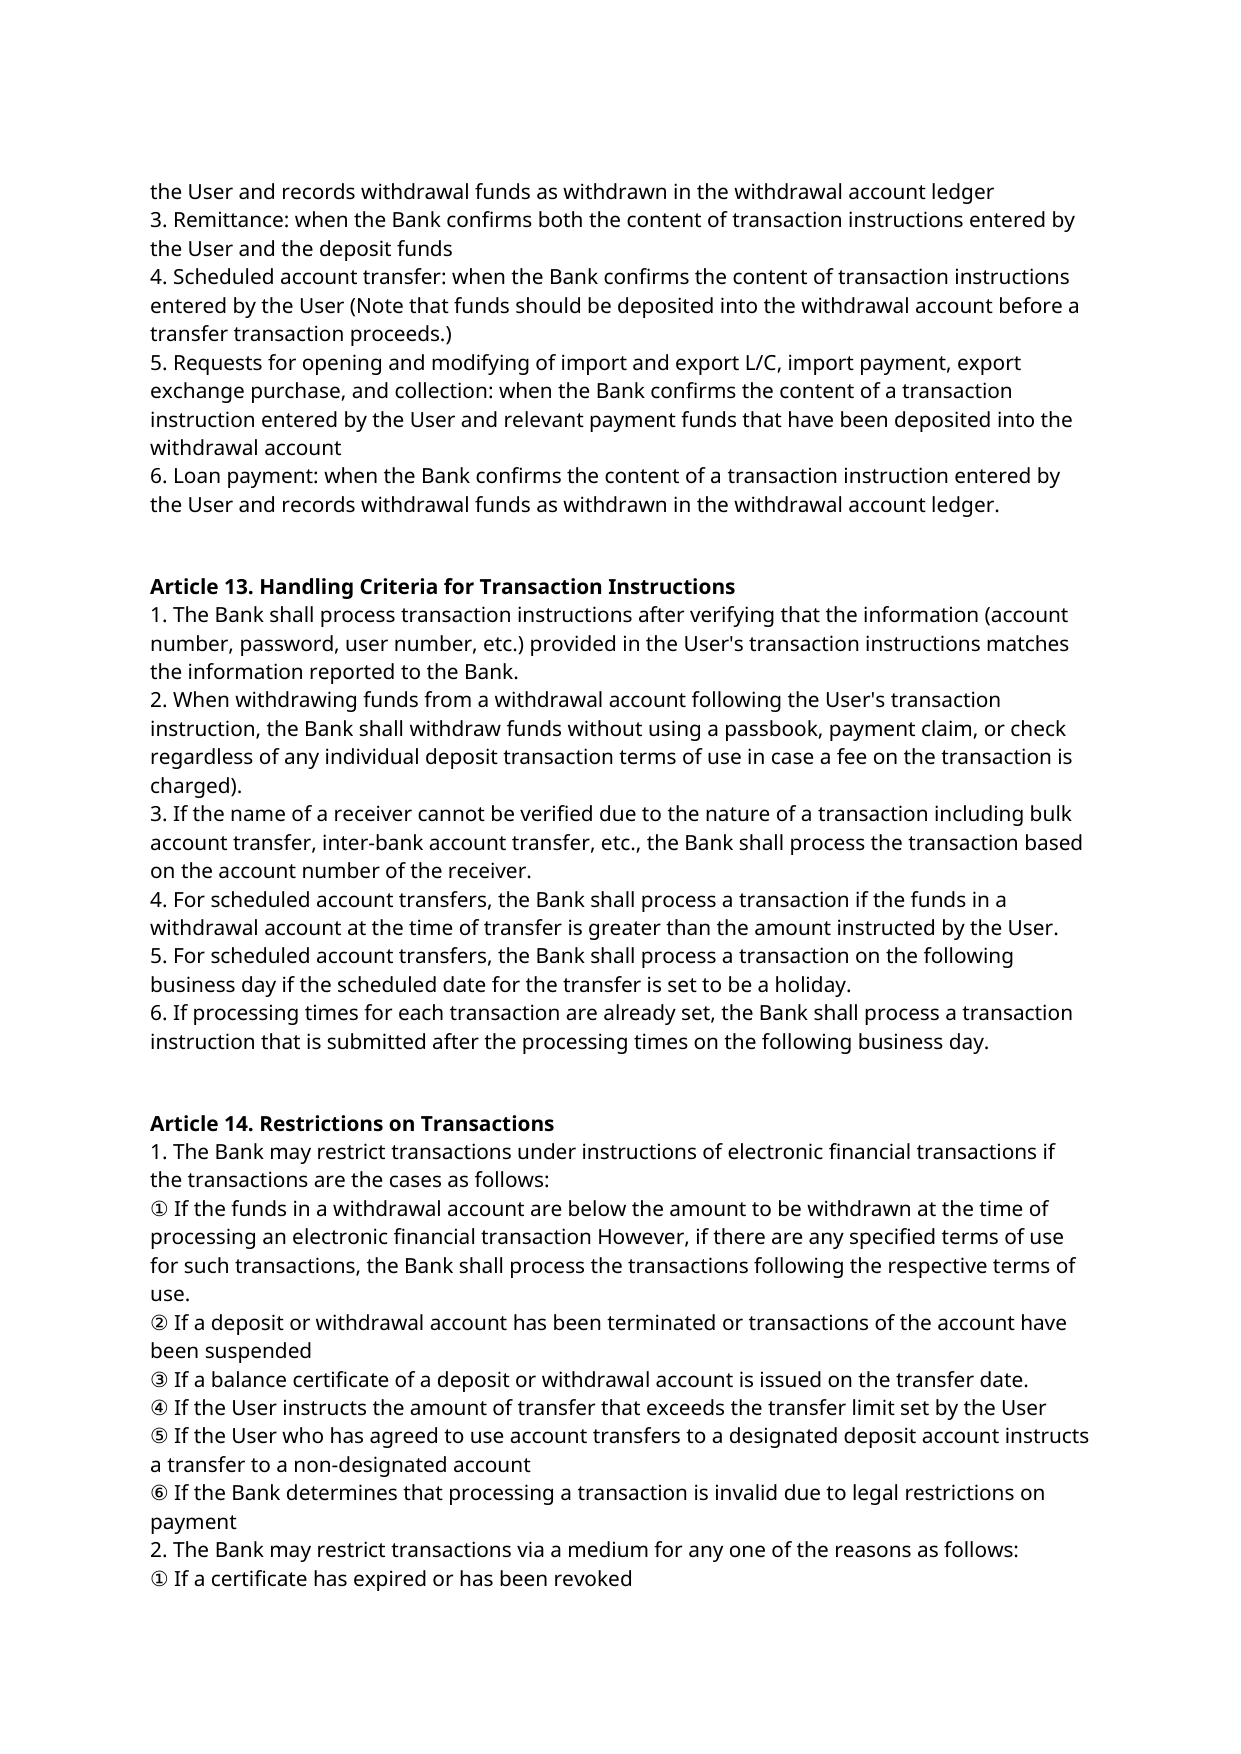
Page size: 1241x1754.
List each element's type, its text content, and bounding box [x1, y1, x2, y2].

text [150, 177, 1090, 518]
text Article 13. Handling Criteria for Transaction Instructions 1. The Bank shall process transaction instructions after verifying that the information (account number, password, user number, etc.) provided in the User's transaction instructions matches the information reported to the Bank. 2. When withdrawing funds from a withdrawal account following the User's transaction instruction, the Bank shall withdraw funds without using a passbook, payment claim, or check regardless of any individual deposit transaction terms of use in case a fee on the transaction is charged). 3. If the name of a receiver cannot be verified due to the nature of a transaction including bulk account transfer, inter-bank account transfer, etc., the Bank shall process the transaction based on the account number of the receiver. 4. For scheduled account transfers, the Bank shall process a transaction if the funds in a withdrawal account at the time of transfer is greater than the amount instructed by the User. 5. For scheduled account transfers, the Bank shall process a transaction on the following business day if the scheduled date for the transfer is set to be a holiday. 6. If processing times for each transaction are already set, the Bank shall process a transaction instruction that is submitted after the processing times on the following business day. [150, 572, 1090, 1055]
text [150, 1109, 1090, 1592]
